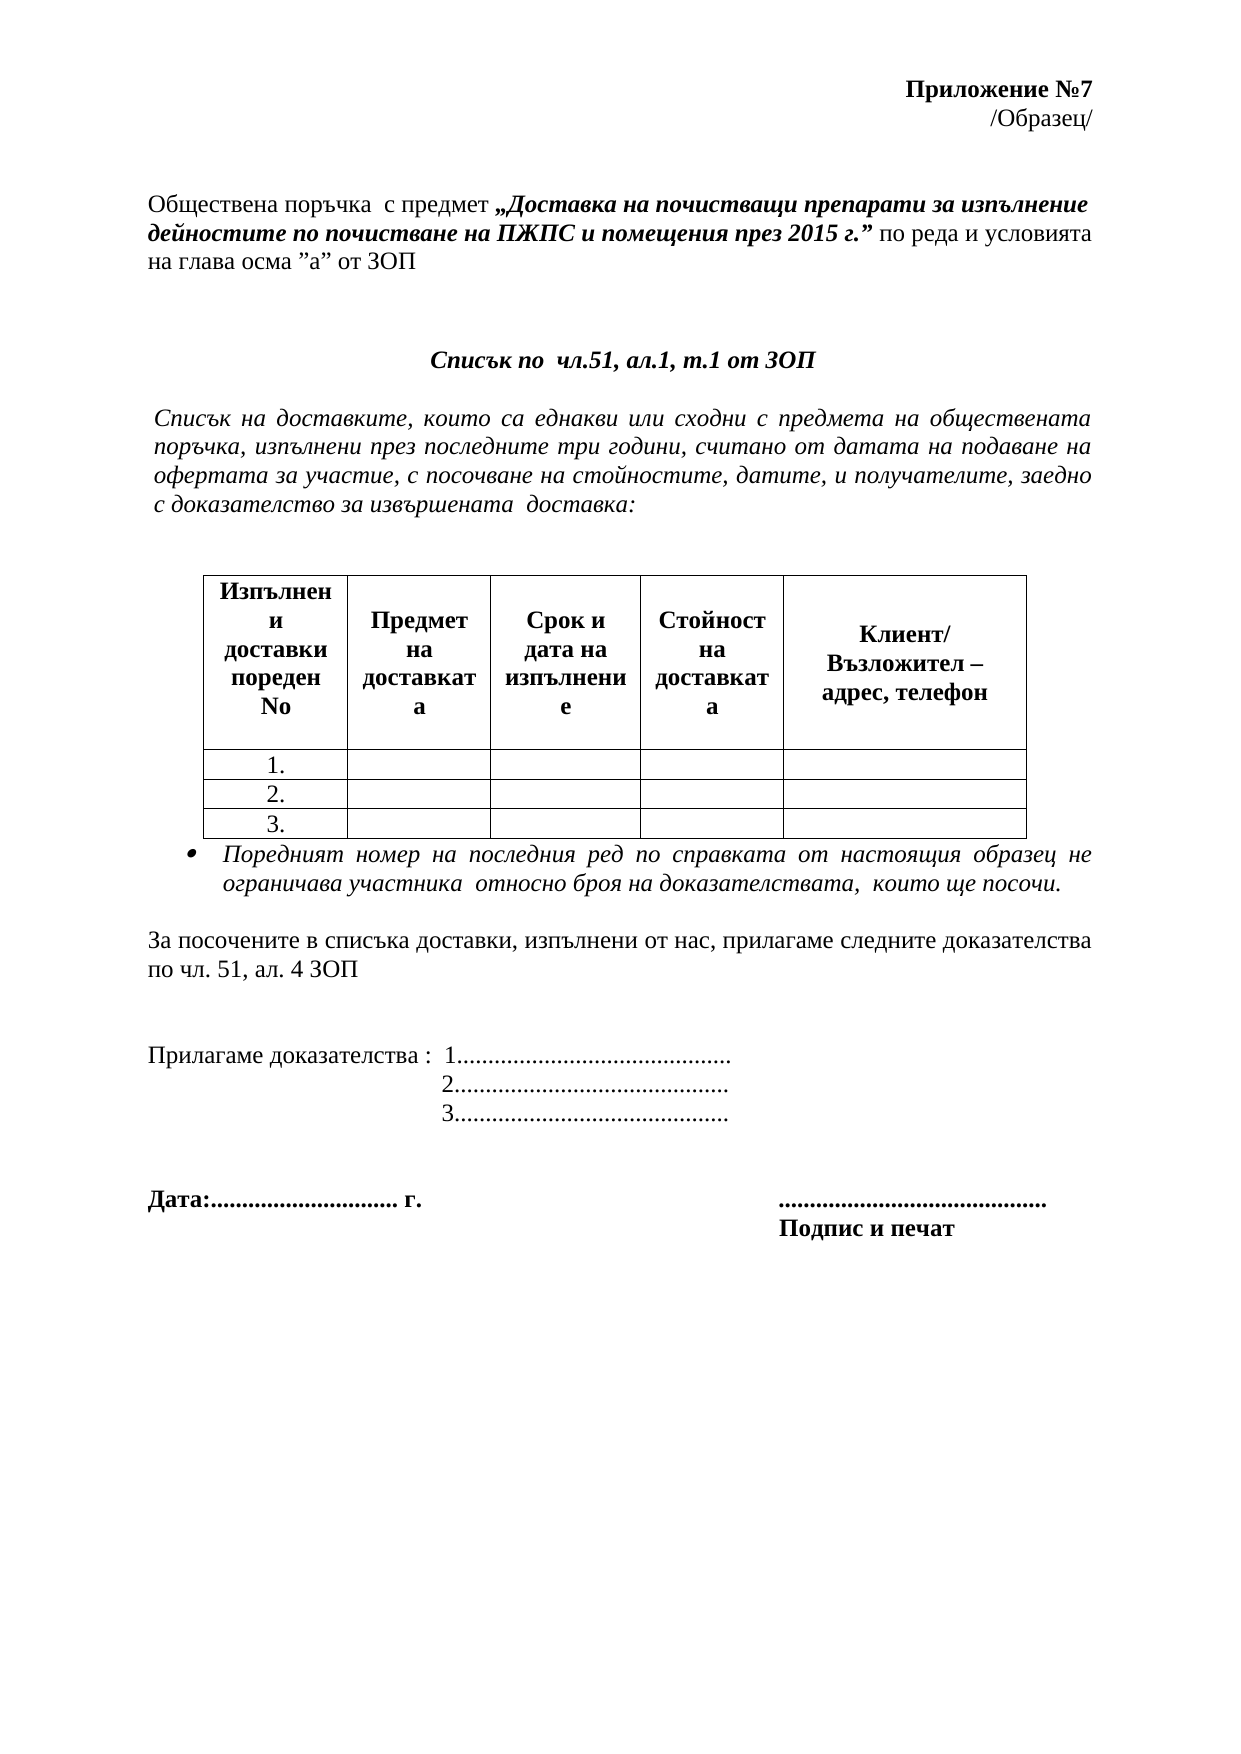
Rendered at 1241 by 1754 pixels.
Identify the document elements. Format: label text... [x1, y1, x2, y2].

table_header Клиент/Възложител – адрес, телефон [784, 576, 1026, 749]
table_cell [641, 750, 783, 778]
table_cell [348, 750, 490, 778]
text 2............................................ [148, 1069, 1093, 1098]
table_cell [348, 780, 490, 808]
text Прилагаме доказателства : 1............................................ [148, 1040, 1093, 1069]
text /Образец/ [148, 103, 1093, 131]
text Подпис и печат [148, 1213, 1093, 1242]
table_cell [348, 809, 490, 838]
text Списък на доставките, които са еднакви или сходни с предмета на обществената поръчка, изпълнени през последните три години, считано от датата на подаване на офертата за участие, с посочване на стойностите, датите, и получателите, заедно с доказателство за извършената доставка: [153, 403, 1093, 518]
text Обществена поръчка с предмет „Доставка на почистващи препарати за изпълнение дейностите по почистване на ПЖПС и помещения през 2015 г.” по реда и условията на глава осма ”а” от ЗОП [148, 189, 1093, 275]
table_header Стойност на доставката [641, 576, 783, 749]
table_cell [641, 809, 783, 838]
table_header Срок и дата на изпълнение [491, 576, 640, 749]
text Списък по чл.51, ал.1, т.1 от ЗОП [153, 345, 1093, 374]
text Дата:.............................. г. ........................................... [148, 1184, 1093, 1213]
table_cell [491, 809, 640, 838]
table_cell [784, 809, 1026, 838]
table_cell [784, 780, 1026, 808]
table_cell 2. [204, 780, 347, 808]
text Приложение №7 [148, 74, 1093, 103]
table_header Предмет на доставката [348, 576, 490, 749]
text 3............................................ [148, 1098, 1093, 1127]
table_cell [784, 750, 1026, 778]
text За посочените в списъка доставки, изпълнени от нас, прилагаме следните доказателства по чл. 51, ал. 4 ЗОП [148, 925, 1093, 983]
table_header Изпълнени доставки пореден No [204, 576, 347, 749]
list Поредният номер на последния ред по справката от настоящия образец не ограничава участника относно броя на доказателствата, които ще посочи. [185, 839, 1093, 897]
table_cell 3. [204, 809, 347, 838]
table_cell [641, 780, 783, 808]
table_cell [491, 750, 640, 778]
table_cell [491, 780, 640, 808]
table_cell 1. [204, 750, 347, 778]
